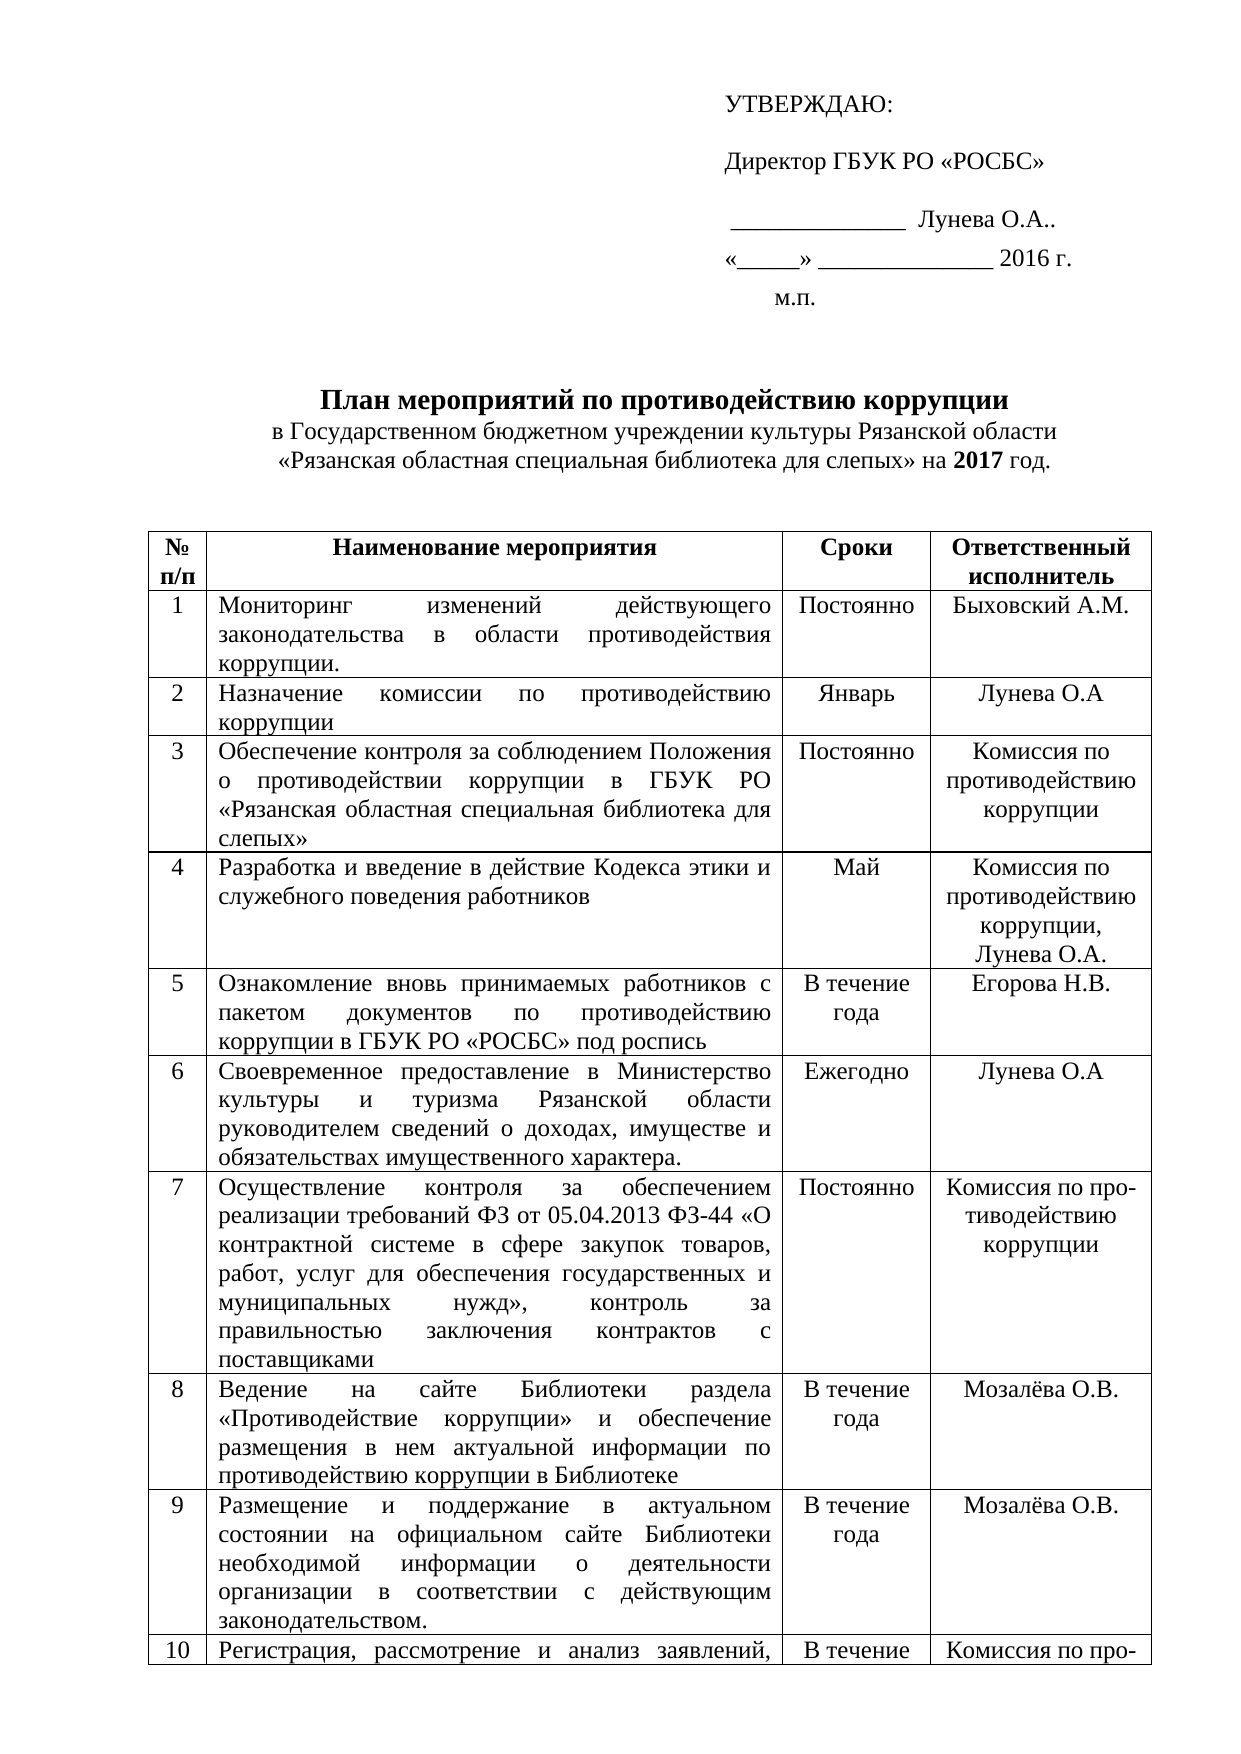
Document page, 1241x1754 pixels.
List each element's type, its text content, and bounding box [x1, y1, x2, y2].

table_cell Мозалёва О.В. [931, 1374, 1151, 1489]
table_header Сроки [783, 532, 930, 589]
text «Рязанская областная специальная библиотека для слепых» на 2017 год. [148, 445, 1181, 473]
table_cell В течение года [783, 1374, 930, 1489]
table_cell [931, 1635, 1151, 1664]
table_cell Лунева О.А [931, 1056, 1151, 1171]
table_cell Мозалёва О.В. [931, 1490, 1151, 1634]
table_cell Постоянно [783, 736, 930, 851]
table_cell Комиссия по противодействию коррупции [931, 736, 1151, 851]
table_cell 9 [149, 1490, 206, 1634]
table_cell 7 [149, 1172, 206, 1373]
table_cell Январь [783, 678, 930, 735]
table_cell 1 [149, 591, 206, 677]
table_cell Разработка и введение в действие Кодекса этики и служебного поведения работников [207, 853, 782, 967]
table_cell Размещение и поддержание в актуальном состоянии на официальном сайте Библиотеки необходимой информации о деятельности организации в соответствии с действующим законодательством. [207, 1490, 782, 1634]
table_cell 5 [149, 969, 206, 1055]
table_cell Своевременное предоставление в Министерство культуры и туризма Рязанской области руководителем сведений о доходах, имуществе и обязательствах имущественного характера. [207, 1056, 782, 1171]
table_cell Назначение комиссии по противодействию коррупции [207, 678, 782, 735]
table_cell В течение года [783, 1490, 930, 1634]
table_cell Ознакомление вновь принимаемых работников с пакетом документов по противодействию коррупции в ГБУК РО «РОСБС» под роспись [207, 969, 782, 1055]
table_cell Мониторинг изменений действующего законодательства в области противодействия коррупции. [207, 591, 782, 677]
table_cell 10 [149, 1635, 206, 1664]
table_header № п/п [149, 532, 206, 589]
table_cell Ведение на сайте Библиотеки раздела «Противодействие коррупции» и обеспечение размещения в нем актуальной информации по противодействию коррупции в Библиотеке [207, 1374, 782, 1489]
table_cell В течение года [783, 1635, 930, 1664]
table_cell 2 [149, 678, 206, 735]
table_cell Постоянно [783, 1172, 930, 1373]
table_header УТВЕРЖДАЮ: Директор ГБУК РО «РОСБС» ______________ Лунева О.А.. «_____» ______________ 2016 г. м.п. [713, 89, 1122, 325]
table_cell Май [783, 853, 930, 967]
table_cell 3 [149, 736, 206, 851]
table_cell Осуществление контроля за обеспечением реализации требований ФЗ от 05.04.2013 ФЗ-44 «О контрактной системе в сфере закупок товаров, работ, услуг для обеспечения государственных и муниципальных нужд», контроль за правильностью заключения контрактов с поставщиками [207, 1172, 782, 1373]
table_cell Ежегодно [783, 1056, 930, 1171]
table_cell Комиссия по про-тиводействию коррупции [931, 1172, 1151, 1373]
table_cell 6 [149, 1056, 206, 1171]
table_cell Комиссия по противодействию коррупции, Лунева О.А. [931, 853, 1151, 967]
table_cell 4 [149, 853, 206, 967]
table_cell Быховский А.М. [931, 591, 1151, 677]
table_header Наименование мероприятия [207, 532, 782, 589]
table_cell 8 [149, 1374, 206, 1489]
table_cell Егорова Н.В. [931, 969, 1151, 1055]
text План мероприятий по противодействию коррупции [148, 382, 1181, 416]
table_cell Лунева О.А [931, 678, 1151, 735]
text в Государственном бюджетном учреждении культуры Рязанской области [148, 416, 1181, 445]
table_cell В течение года [783, 969, 930, 1055]
table_cell Обеспечение контроля за соблюдением Положения о противодействии коррупции в ГБУК РО «Рязанская областная специальная библиотека для слепых» [207, 736, 782, 851]
table_cell Постоянно [783, 591, 930, 677]
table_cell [207, 1635, 782, 1664]
table_header Ответственный исполнитель [931, 532, 1151, 589]
